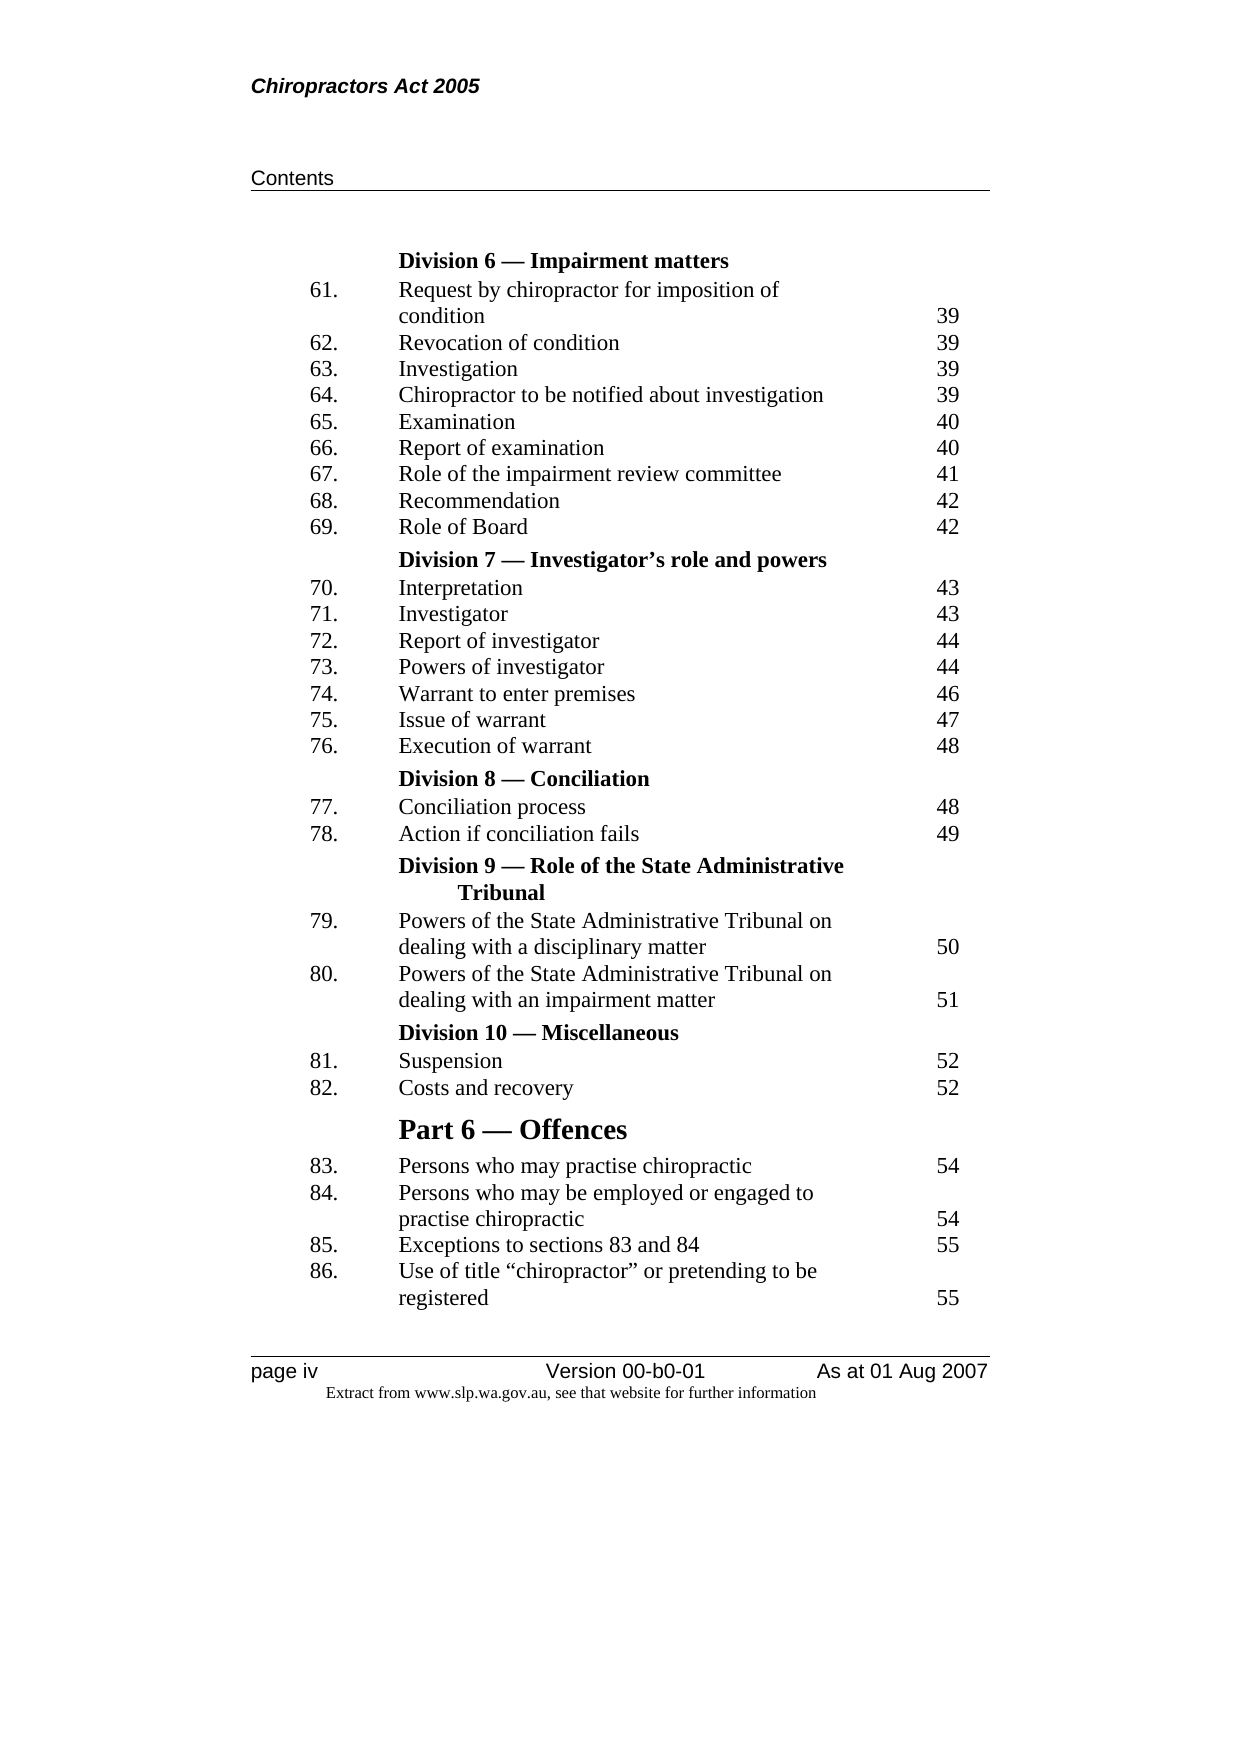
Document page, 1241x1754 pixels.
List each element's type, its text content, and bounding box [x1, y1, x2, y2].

text 75. Issue of warrant 47 [309, 706, 872, 732]
text Division 10 — Miscellaneous [398, 1019, 872, 1045]
text 79. Powers of the State Administrative Tribunal on dealing with a disciplinary matter 50 [309, 907, 872, 960]
text 84. Persons who may be employed or engaged to practise chiropractic 54 [309, 1178, 872, 1231]
text Part 6 — Offences [398, 1112, 872, 1146]
text 77. Conciliation process 48 [309, 793, 872, 820]
text Division 6 — Impairment matters [398, 247, 872, 274]
text 61. Request by chiropractor for imposition of condition 39 [309, 276, 872, 329]
text 74. Warrant to enter premises 46 [309, 679, 872, 706]
text Division 8 — Conciliation [398, 765, 872, 791]
text 86. Use of title “chiropractor” or pretending to be registered 55 [309, 1258, 872, 1310]
text 85. Exceptions to sections 83 and 84 55 [309, 1231, 872, 1258]
text 71. Investigator 43 [309, 601, 872, 627]
text 63. Investigation 39 [309, 355, 872, 381]
text 72. Report of investigator 44 [309, 627, 872, 653]
text 66. Report of examination 40 [309, 434, 872, 460]
text 76. Execution of warrant 48 [309, 732, 872, 759]
text 62. Revocation of condition 39 [309, 329, 872, 355]
text 73. Powers of investigator 44 [309, 653, 872, 679]
text 81. Suspension 52 [309, 1047, 872, 1073]
text 70. Interpretation 43 [309, 574, 872, 601]
text 78. Action if conciliation fails 49 [309, 820, 872, 846]
text 83. Persons who may practise chiropractic 54 [309, 1152, 872, 1178]
text 80. Powers of the State Administrative Tribunal on dealing with an impairment matter 51 [309, 960, 872, 1012]
text 65. Examination 40 [309, 408, 872, 434]
text Division 9 — Role of the State Administrative Tribunal [398, 852, 872, 905]
text Division 7 — Investigator’s role and powers [398, 546, 872, 572]
text 82. Costs and recovery 52 [309, 1073, 872, 1100]
text 68. Recommendation 42 [309, 487, 872, 513]
text 64. Chiropractor to be notified about investigation 39 [309, 381, 872, 408]
text 67. Role of the impairment review committee 41 [309, 460, 872, 487]
text 69. Role of Board 42 [309, 513, 872, 539]
